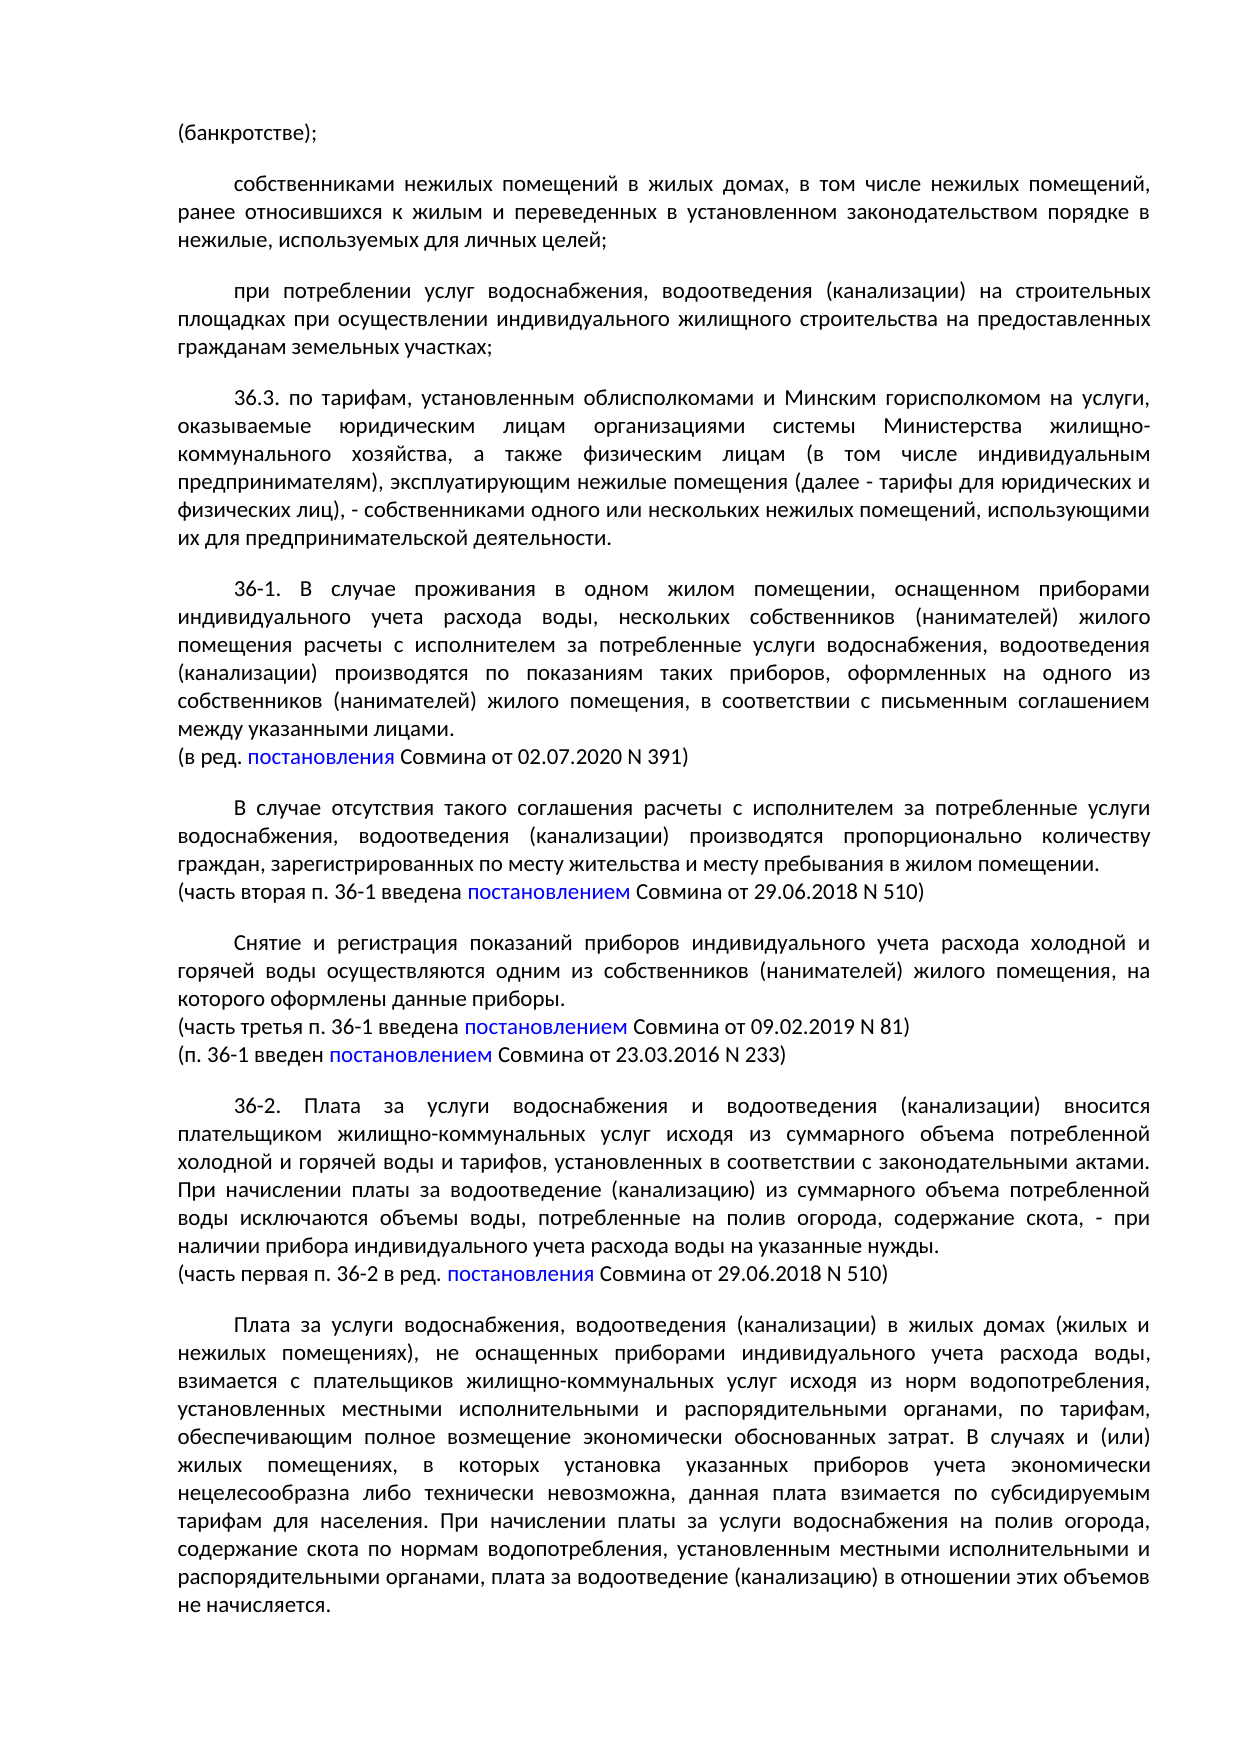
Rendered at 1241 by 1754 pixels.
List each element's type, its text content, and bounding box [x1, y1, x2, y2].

text В случае отсутствия такого соглашения расчеты с исполнителем за потребленные услуги водоснабжения, водоотведения (канализации) производятся пропорционально количеству граждан, зарегистрированных по месту жительства и месту пребывания в жилом помещении. [177, 793, 1152, 877]
text при потреблении услуг водоснабжения, водоотведения (канализации) на строительных площадках при осуществлении индивидуального жилищного строительства на предоставленных гражданам земельных участках; [177, 276, 1152, 360]
text Снятие и регистрация показаний приборов индивидуального учета расхода холодной и горячей воды осуществляются одним из собственников (нанимателей) жилого помещения, на которого оформлены данные приборы. [177, 928, 1152, 1012]
text Плата за услуги водоснабжения, водоотведения (канализации) в жилых домах (жилых и нежилых помещениях), не оснащенных приборами индивидуального учета расхода воды, взимается с плательщиков жилищно-коммунальных услуг исходя из норм водопотребления, установленных местными исполнительными и распорядительными органами, по тарифам, обеспечивающим полное возмещение экономически обоснованных затрат. В случаях и (или) жилых помещениях, в которых установка указанных приборов учета экономически нецелесообразна либо технически невозможна, данная плата взимается по субсидируемым тарифам для населения. При начислении платы за услуги водоснабжения на полив огорода, содержание скота по нормам водопотребления, установленным местными исполнительными и распорядительными органами, плата за водоотведение (канализацию) в отношении этих объемов не начисляется. [177, 1310, 1152, 1618]
text (п. 36-1 введен постановлением Совмина от 23.03.2016 N 233) [177, 1040, 1152, 1068]
text (часть первая п. 36-2 в ред. постановления Совмина от 29.06.2018 N 510) [177, 1259, 1152, 1287]
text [177, 118, 1152, 146]
text (в ред. постановления Совмина от 02.07.2020 N 391) [177, 742, 1152, 770]
text 36-2. Плата за услуги водоснабжения и водоотведения (канализации) вносится плательщиком жилищно-коммунальных услуг исходя из суммарного объема потребленной холодной и горячей воды и тарифов, установленных в соответствии с законодательными актами. При начислении платы за водоотведение (канализацию) из суммарного объема потребленной воды исключаются объемы воды, потребленные на полив огорода, содержание скота, - при наличии прибора индивидуального учета расхода воды на указанные нужды. [177, 1091, 1152, 1259]
text собственниками нежилых помещений в жилых домах, в том числе нежилых помещений, ранее относившихся к жилым и переведенных в установленном законодательством порядке в нежилые, используемых для личных целей; [177, 169, 1152, 253]
text 36-1. В случае проживания в одном жилом помещении, оснащенном приборами индивидуального учета расхода воды, нескольких собственников (нанимателей) жилого помещения расчеты с исполнителем за потребленные услуги водоснабжения, водоотведения (канализации) производятся по показаниям таких приборов, оформленных на одного из собственников (нанимателей) жилого помещения, в соответствии с письменным соглашением между указанными лицами. [177, 574, 1152, 742]
text 36.3. по тарифам, установленным облисполкомами и Минским горисполкомом на услуги, оказываемые юридическим лицам организациями системы Министерства жилищно-коммунального хозяйства, а также физическим лицам (в том числе индивидуальным предпринимателям), эксплуатирующим нежилые помещения (далее - тарифы для юридических и физических лиц), - собственниками одного или нескольких нежилых помещений, использующими их для предпринимательской деятельности. [177, 383, 1152, 551]
text (часть вторая п. 36-1 введена постановлением Совмина от 29.06.2018 N 510) [177, 877, 1152, 905]
text (часть третья п. 36-1 введена постановлением Совмина от 09.02.2019 N 81) [177, 1012, 1152, 1040]
